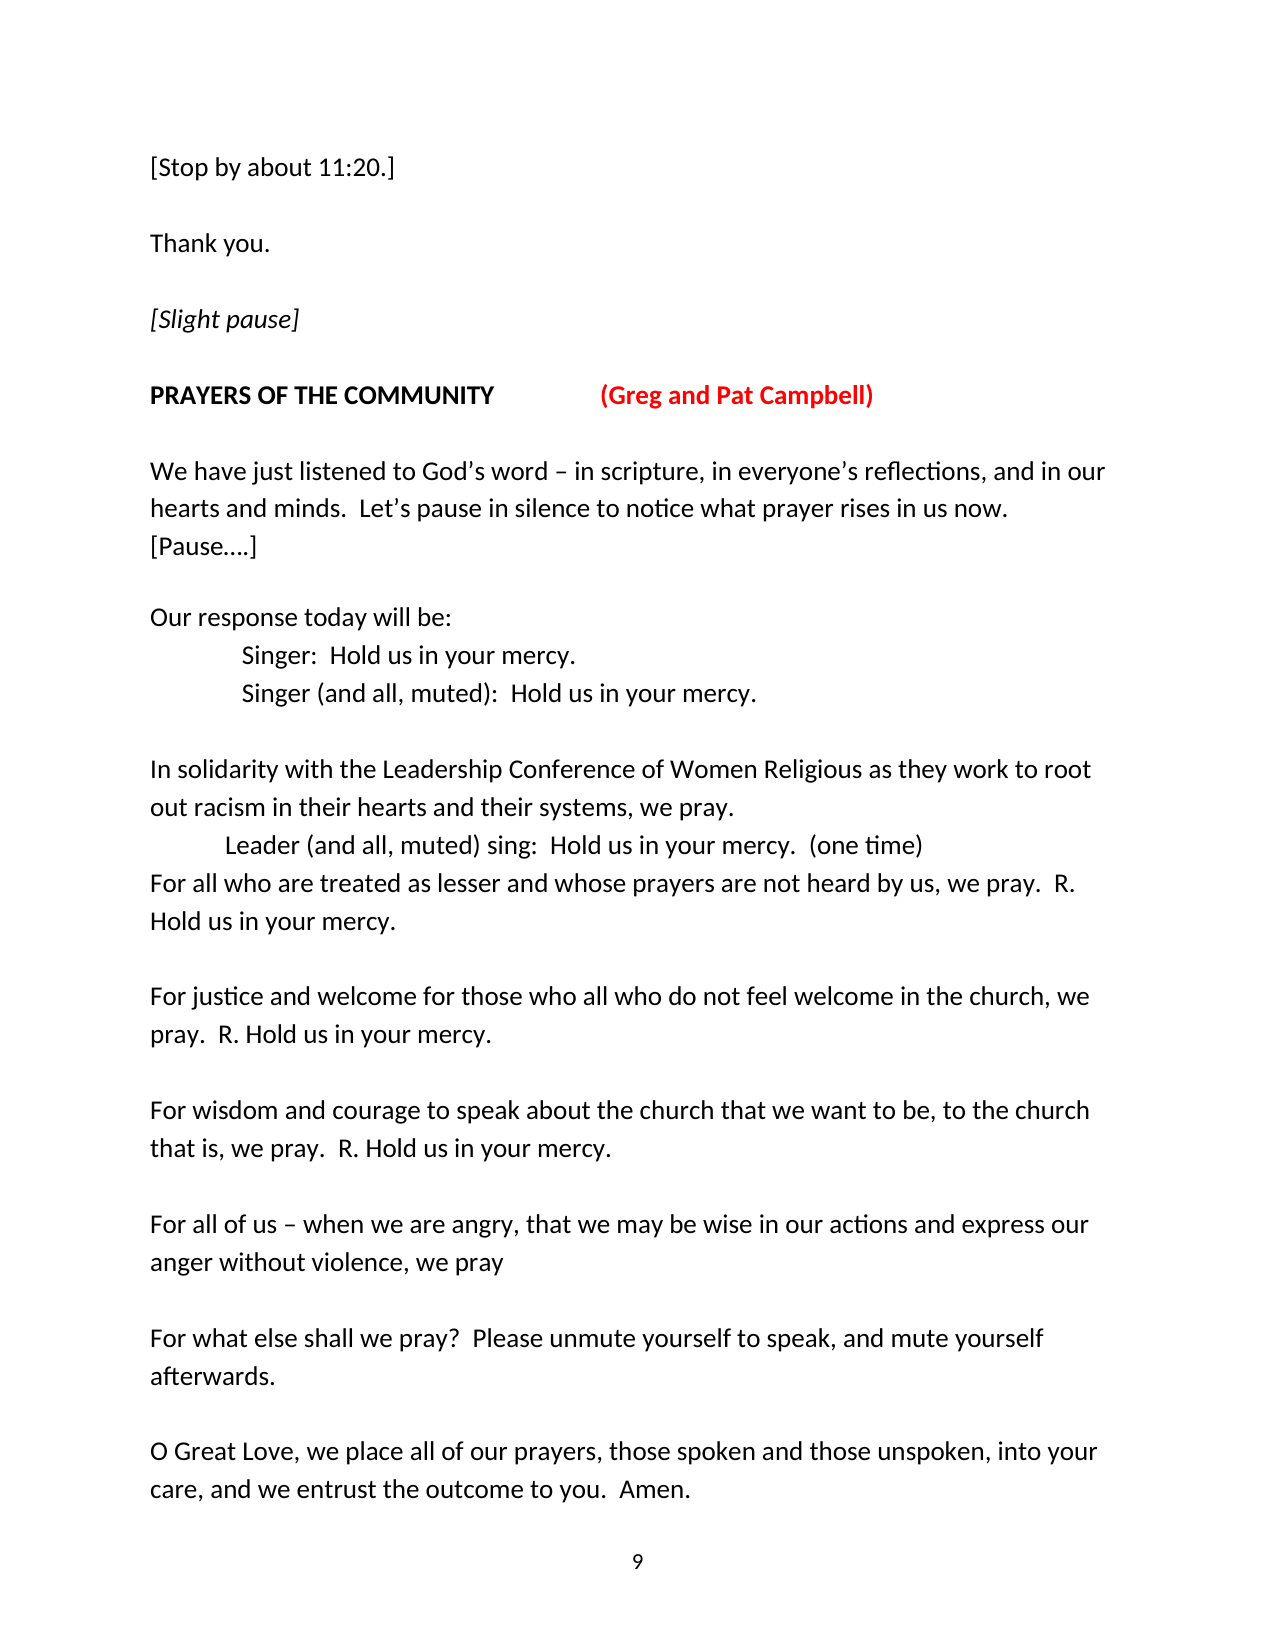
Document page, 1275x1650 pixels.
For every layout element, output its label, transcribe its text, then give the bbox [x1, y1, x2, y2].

text In solidarity with the Leadership Conference of Women Religious as they work to root out racism in their hearts and their systems, we pray. [150, 752, 1125, 823]
text For what else shall we pray? Please unmute yourself to speak, and mute yourself afterwards. [150, 1321, 1125, 1392]
text For justice and welcome for those who all who do not feel welcome in the church, we pray. R. Hold us in your mercy. [150, 979, 1125, 1051]
text For all of us – when we are angry, that we may be wise in our actions and express our anger without violence, we pray [150, 1207, 1125, 1278]
text O Great Love, we place all of our prayers, those spoken and those unspoken, into your care, and we entrust the outcome to you. Amen. [150, 1434, 1125, 1506]
text For wisdom and courage to speak about the church that we want to be, to the church that is, we pray. R. Hold us in your mercy. [150, 1093, 1125, 1164]
text Singer: Hold us in your mercy. [150, 638, 1125, 671]
text Singer (and all, muted): Hold us in your mercy. [150, 676, 1125, 709]
text For all who are treated as lesser and whose prayers are not heard by us, we pray. R. Hold us in your mercy. [150, 866, 1125, 937]
text [Stop by about 11:20.] [150, 150, 1125, 183]
text PRAYERS OF THE COMMUNITY (Greg and Pat Campbell) [150, 378, 1125, 411]
text Thank you. [150, 226, 1125, 259]
text [Slight pause] [150, 302, 1125, 335]
text We have just listened to God’s word – in scripture, in everyone’s reflections, and in our hearts and minds. Let’s pause in silence to notice what prayer rises in us now. [Pause….] [150, 454, 1125, 563]
text Our response today will be: [150, 600, 1125, 633]
text Leader (and all, muted) sing: Hold us in your mercy. (one time) [150, 828, 1125, 861]
